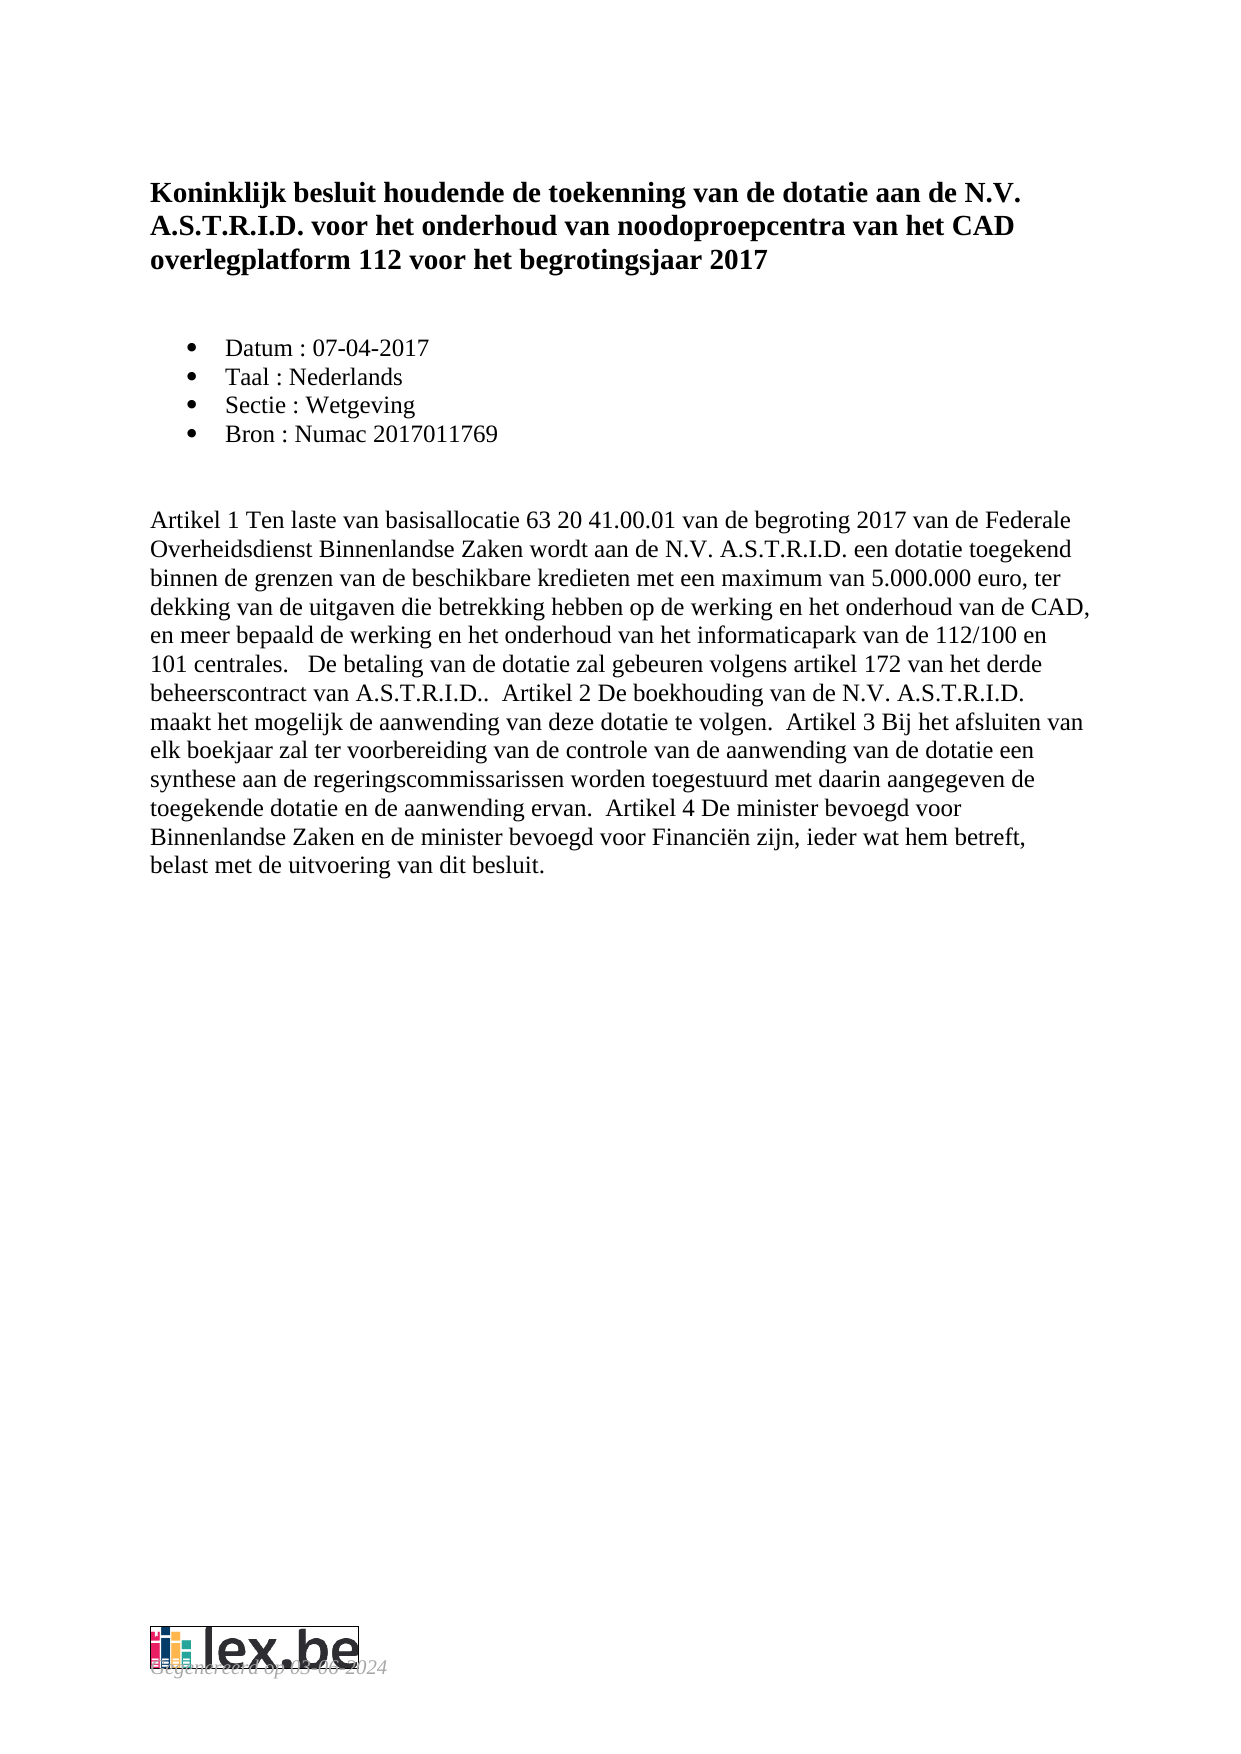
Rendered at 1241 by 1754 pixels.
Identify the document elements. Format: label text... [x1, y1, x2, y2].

list Sectie : Wetgeving [187, 391, 1090, 419]
list Taal : Nederlands [187, 362, 1090, 391]
list Datum : 07-04-2017 [187, 333, 1090, 362]
text Artikel 1 Ten laste van basisallocatie 63 20 41.00.01 van de begroting 2017 van de Federale Overheidsdienst Binnenlandse Zaken wordt aan de N.V. A.S.T.R.I.D. een dotatie toegekend binnen de grenzen van de beschikbare kredieten met een maximum van 5.000.000 euro, ter dekking van de uitgaven die betrekking hebben op de werking en het onderhoud van de CAD, en meer bepaald de werking en het onderhoud van het informaticapark van de 112/100 en 101 centrales. De betaling van de dotatie zal gebeuren volgens artikel 172 van het derde beheerscontract van A.S.T.R.I.D.. Artikel 2 De boekhouding van de N.V. A.S.T.R.I.D. maakt het mogelijk de aanwending van deze dotatie te volgen. Artikel 3 Bij het afsluiten van elk boekjaar zal ter voorbereiding van de controle van de aanwending van de dotatie een synthese aan de regeringscommissarissen worden toegestuurd met daarin aangegeven de toegekende dotatie en de aanwending ervan. Artikel 4 De minister bevoegd voor Binnenlandse Zaken en de minister bevoegd voor Financiën zijn, ieder wat hem betreft, belast met de uitvoering van dit besluit. [150, 506, 1090, 879]
subtitle Koninklijk besluit houdende de toekenning van de dotatie aan de N.V. A.S.T.R.I.D. voor het onderhoud van noodoproepcentra van het CAD overlegplatform 112 voor het begrotingsjaar 2017 [150, 175, 1090, 276]
list Bron : Numac 2017011769 [187, 419, 1090, 448]
picture [151, 1627, 358, 1668]
